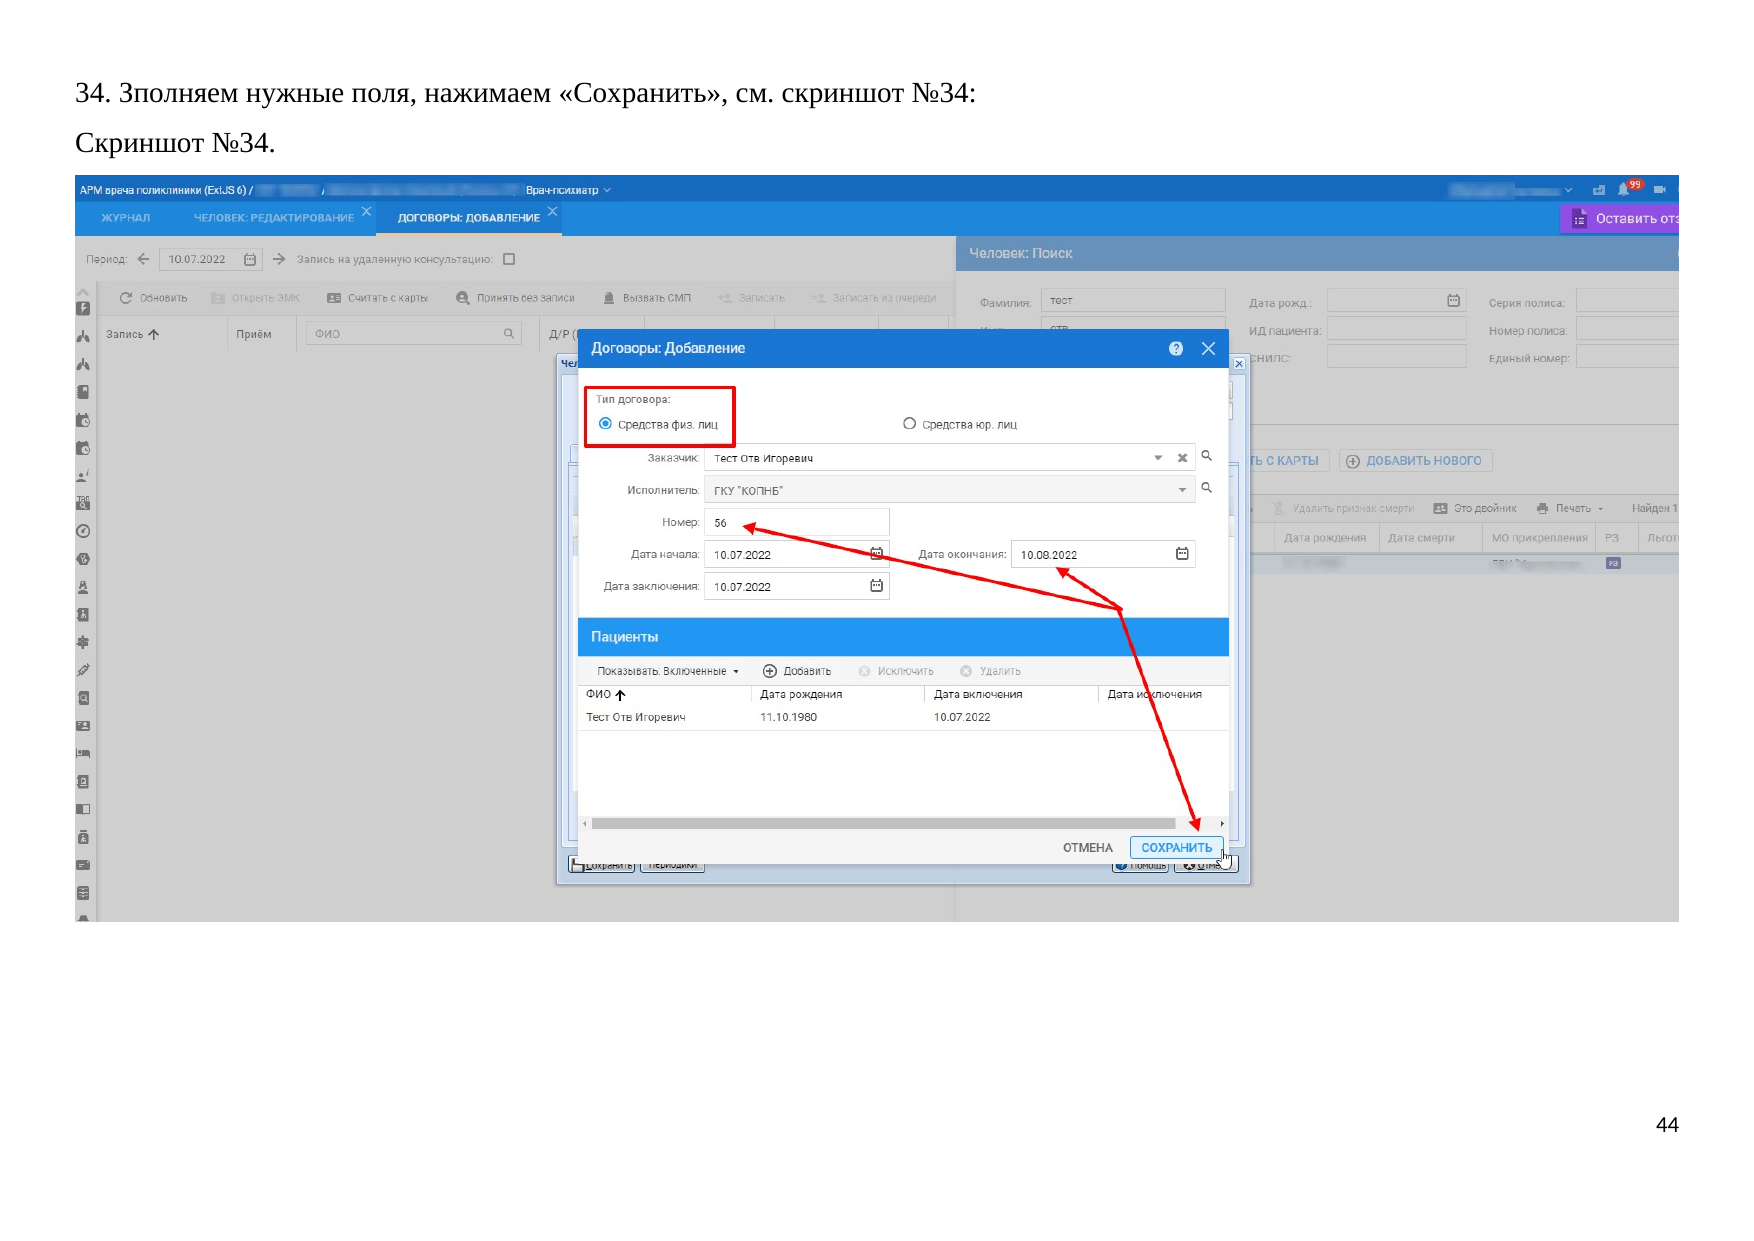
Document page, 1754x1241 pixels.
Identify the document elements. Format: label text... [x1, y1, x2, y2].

text Скриншот №34. [75, 125, 1679, 159]
text 34. Зполняем нужные поля, нажимаем «Сохранить», см. скриншот №34: [75, 75, 1679, 108]
picture [75, 175, 1679, 922]
